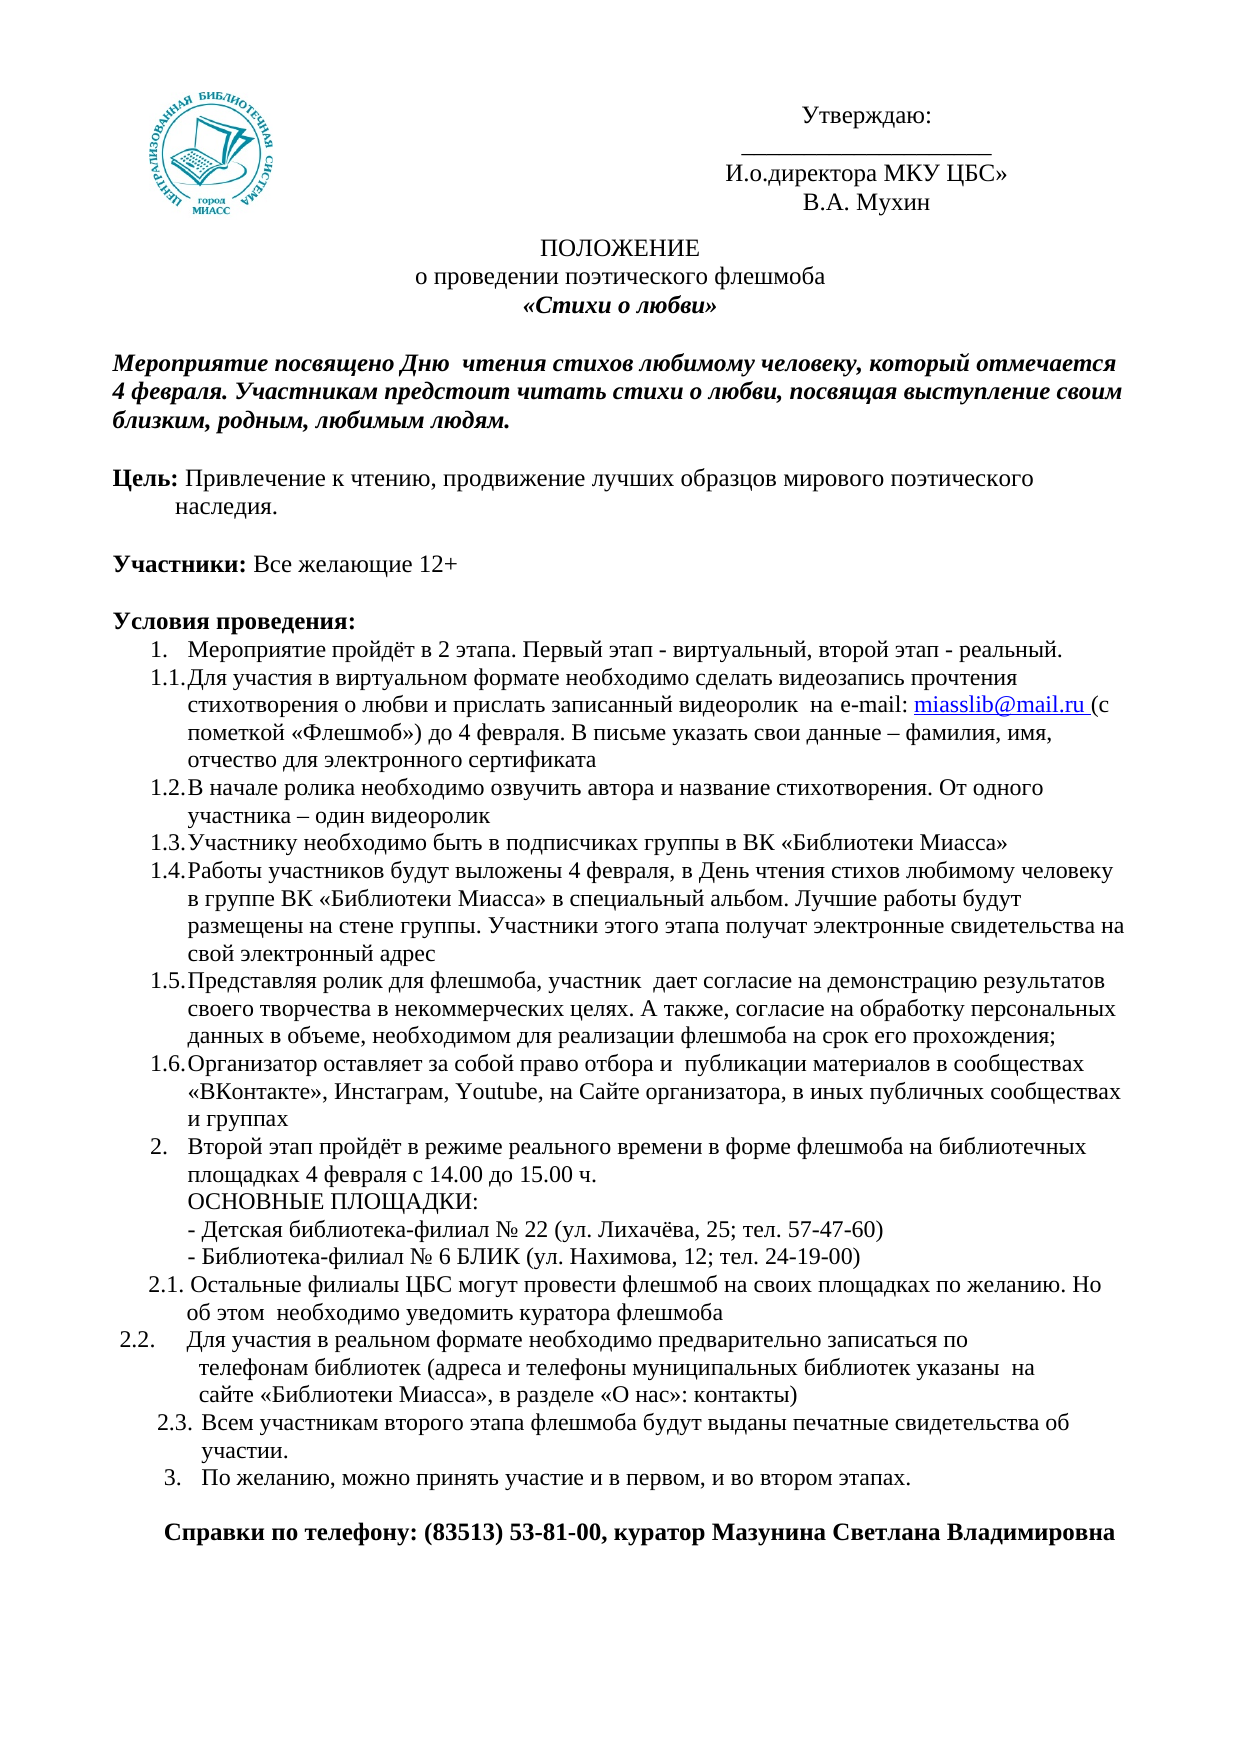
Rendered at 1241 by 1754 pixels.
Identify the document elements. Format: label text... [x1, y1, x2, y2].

list В начале ролика необходимо озвучить автора и название стихотворения. От одного участника – один видеоролик [150, 773, 1128, 828]
text Справки по телефону: (83513) 53-81-00, куратор Мазунина Светлана Владимировна [164, 1517, 1128, 1546]
text ОСНОВНЫЕ ПЛОЩАДКИ: [187, 1187, 1128, 1215]
text Условия проведения: [112, 606, 1128, 635]
text ПОЛОЖЕНИЕ [112, 233, 1128, 261]
text телефонам библиотек (адреса и телефоны муниципальных библиотек указаны на [157, 1353, 1128, 1380]
text «Стихи о любви» [112, 290, 1128, 319]
list Для участия в реальном формате необходимо предварительно записаться по [112, 1325, 1128, 1353]
list Всем участникам второго этапа флешмоба будут выданы печатные свидетельства об участии. [157, 1408, 1128, 1463]
text - Детская библиотека-филиал № 22 (ул. Лихачёва, 25; тел. 57-47-60) [187, 1215, 1128, 1242]
list Второй этап пройдёт в режиме реального времени в форме флешмоба на библиотечных площадках 4 февраля с 14.00 до 15.00 ч. [150, 1132, 1128, 1187]
list Для участия в виртуальном формате необходимо сделать видеозапись прочтения стихотворения о любви и прислать записанный видеоролик на e-mail: miasslib@mail.ru (с пометкой «Флешмоб») до 4 февраля. В письме указать свои данные – фамилия, имя, отчество для электронного сертификата [150, 663, 1128, 773]
text наследия. [112, 491, 1128, 520]
text Участники: Все желающие 12+ [112, 549, 1128, 578]
picture [149, 92, 273, 220]
list Участнику необходимо быть в подписчиках группы в ВК «Библиотеки Миасса» [150, 828, 1128, 856]
list Работы участников будут выложены 4 февраля, в День чтения стихов любимому человеку в группе ВК «Библиотеки Миасса» в специальный альбом. Лучшие работы будут размещены на стене группы. Участники этого этапа получат электронные свидетельства на свой электронный адрес [150, 856, 1128, 966]
list Мероприятие пройдёт в 2 этапа. Первый этап - виртуальный, второй этап - реальный. [150, 635, 1128, 663]
text Мероприятие посвящено Дню чтения стихов любимому человеку, который отмечается 4 февраля. Участникам предстоит читать стихи о любви, посвящая выступление своим близким, родным, любимым людям. [112, 348, 1128, 434]
list Организатор оставляет за собой право отбора и публикации материалов в сообществах «ВКонтакте», Инстаграм, Youtube, на Сайте организатора, в иных публичных сообществах и группах [150, 1049, 1128, 1132]
list Представляя ролик для флешмоба, участник дает согласие на демонстрацию результатов своего творчества в некоммерческих целях. А также, согласие на обработку персональных данных в объеме, необходимом для реализации флешмоба на срок его прохождения; [150, 966, 1128, 1049]
text Цель: Привлечение к чтению, продвижение лучших образцов мирового поэтического [112, 463, 1128, 491]
list По желанию, можно принять участие и в первом, и во втором этапах. [157, 1463, 1128, 1491]
text 2.1. Остальные филиалы ЦБС могут провести флешмоб на своих площадках по желанию. Но об этом необходимо уведомить куратора флешмоба [112, 1270, 1128, 1325]
text сайте «Библиотеки Миасса», в разделе «О нас»: контакты) [157, 1380, 1128, 1408]
text - Библиотека-филиал № 6 БЛИК (ул. Нахимова, 12; тел. 24-19-00) [187, 1242, 1128, 1270]
text о проведении поэтического флешмоба [112, 261, 1128, 290]
